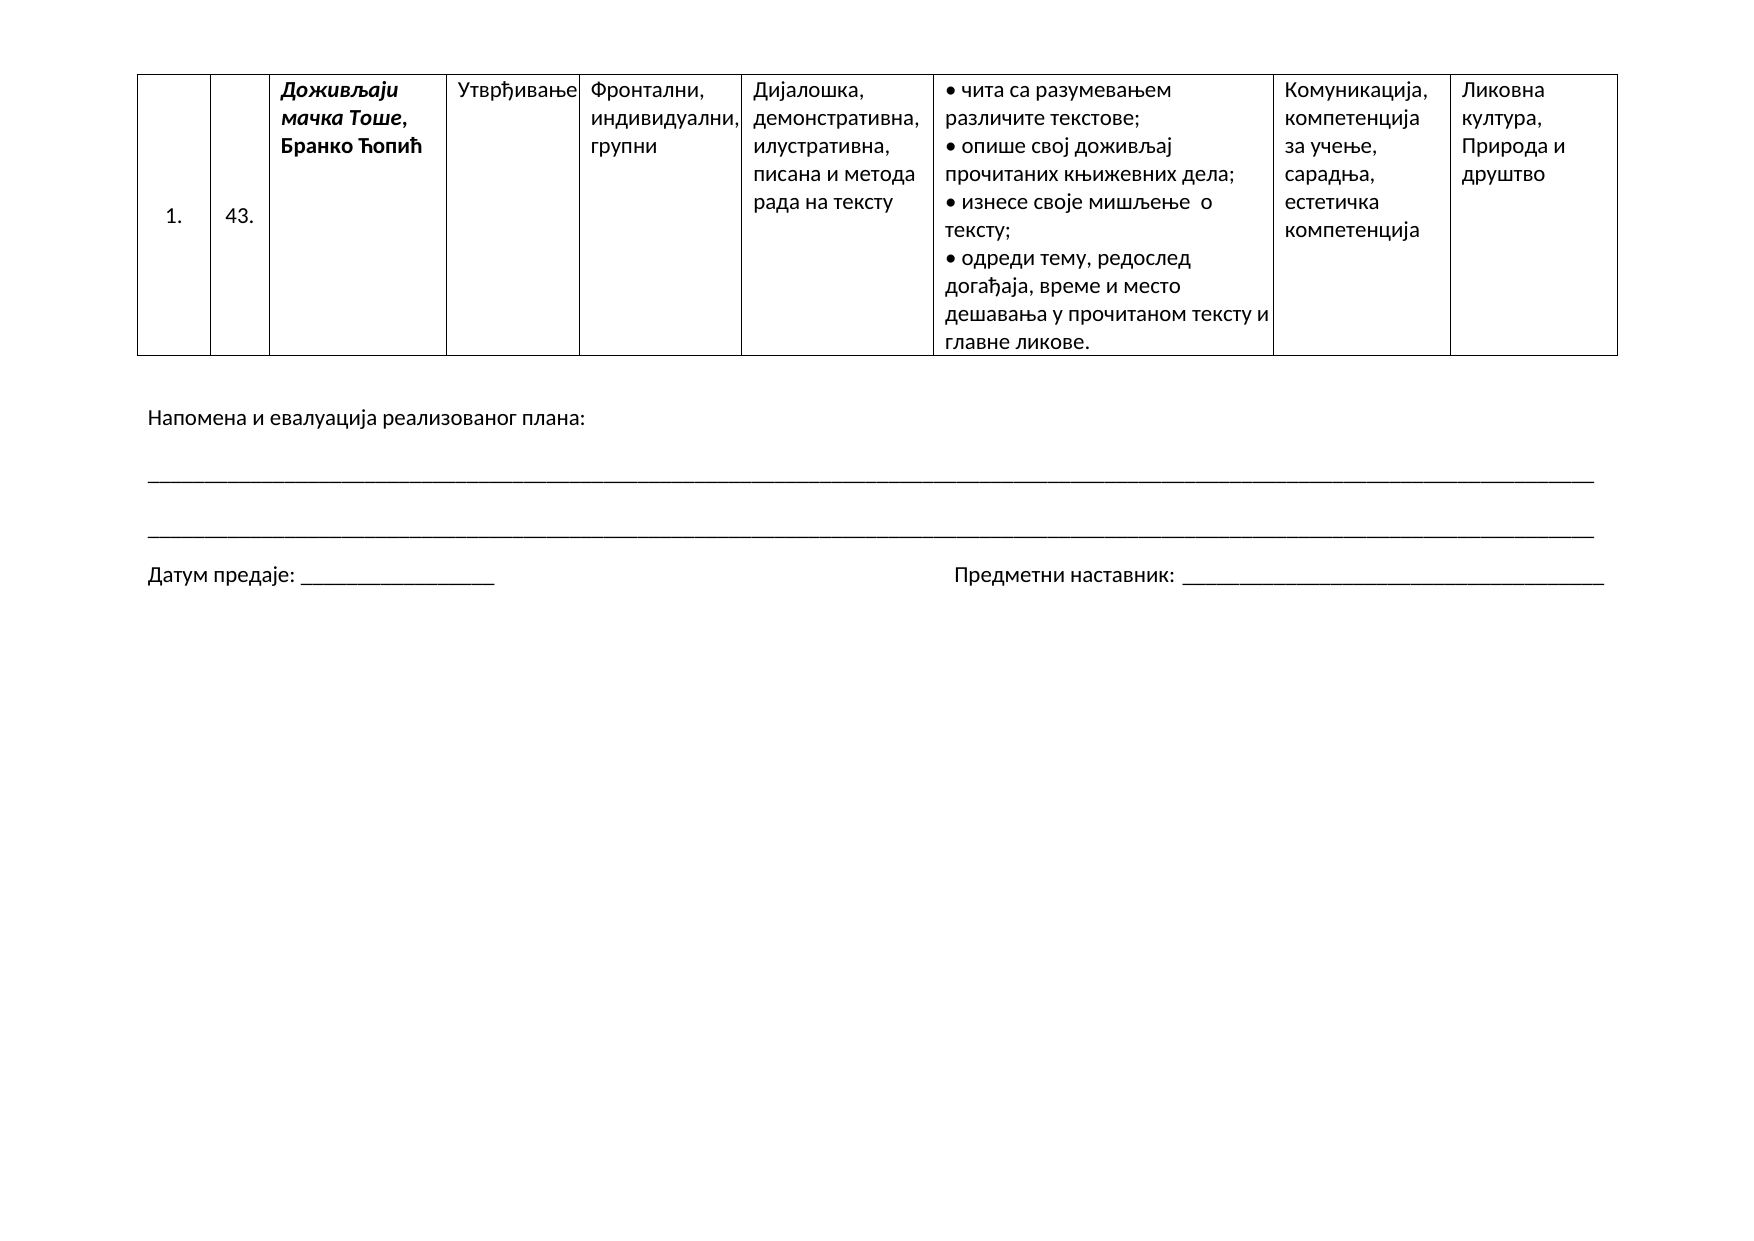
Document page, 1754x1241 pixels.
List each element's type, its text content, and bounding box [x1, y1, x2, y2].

table_header Доживљаји мачка Тоше, Бранко Ћопић [270, 75, 446, 355]
table_header Дијалошка, демонстративна, илустративна, писана и метода рада на тексту [742, 75, 933, 355]
text _______________________________________________________________________________________________________________________________ [148, 458, 1606, 486]
table_header Утврђивање [447, 75, 579, 355]
table_header Ликовна култура, Природа и друштво [1451, 75, 1617, 355]
table_header 1. [138, 75, 210, 355]
text Датум предаје: _________________ Предметни наставник: _____________________________________ [148, 560, 1606, 588]
table_header • чита са разумевањем различите текстове; • опише свој доживљај прочитаних књижевних дела; • изнесе своје мишљење о тексту; • одреди тему, редослед догађаја, време и место дешавања у прочитаном тексту и главне ликове. [934, 75, 1273, 355]
text Напомена и евалуација реализованог плана: [148, 403, 1606, 431]
text _______________________________________________________________________________________________________________________________ [148, 513, 1606, 541]
table_header 43. [211, 75, 269, 355]
table_header Комуникација, компетенција за учење, сарадња, естетичка компетенција [1274, 75, 1450, 355]
table_header Фронтални, индивидуални, групни [580, 75, 741, 355]
